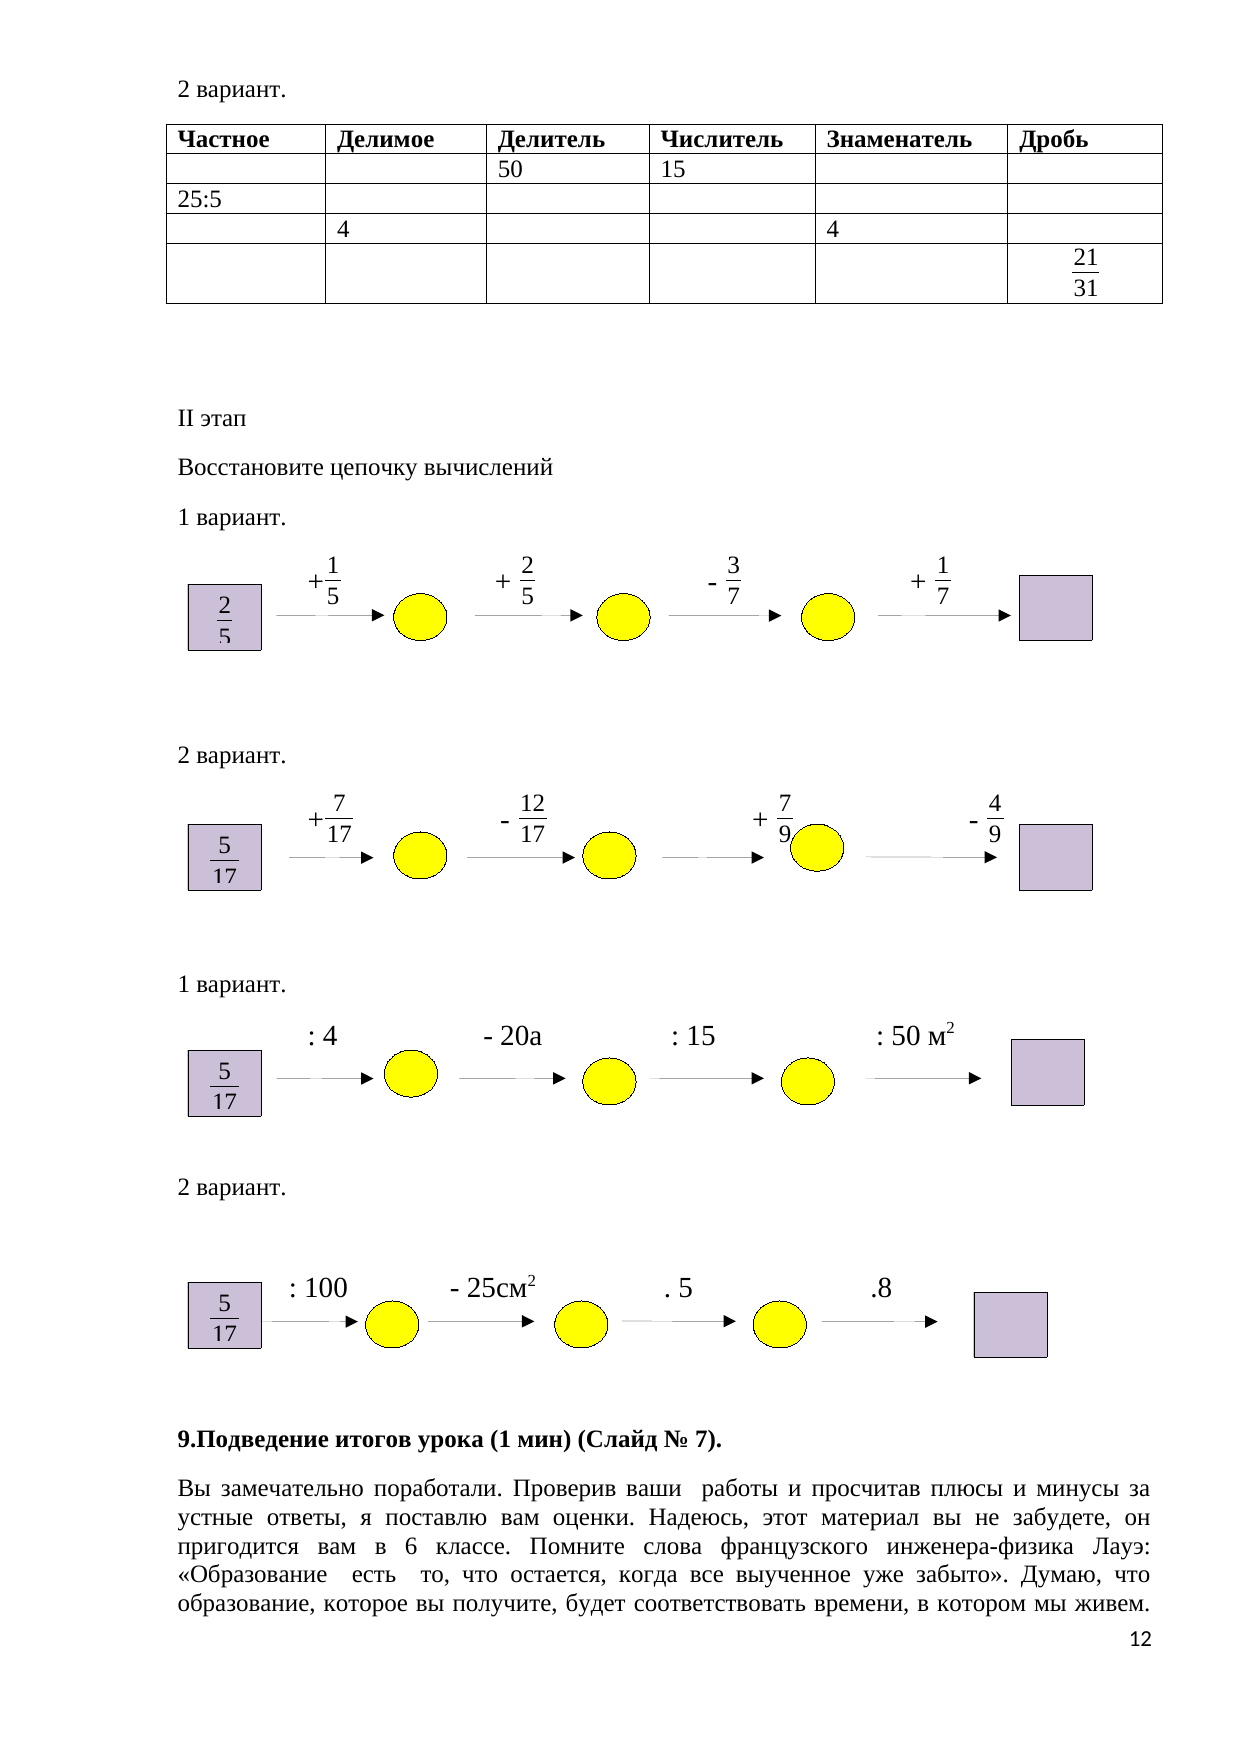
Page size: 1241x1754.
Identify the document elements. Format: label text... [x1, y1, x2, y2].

table_cell [1008, 214, 1162, 243]
text 1 вариант. [177, 502, 1152, 531]
table_header Числитель [650, 125, 815, 153]
table_header Частное [167, 125, 325, 153]
text Восстановите цепочку вычислений [177, 452, 1152, 481]
table_cell [650, 214, 815, 243]
table_cell 4 [326, 214, 486, 243]
table_cell [487, 244, 649, 303]
table_cell [487, 214, 649, 243]
table_cell 50 [487, 154, 649, 183]
table_cell 25:5 [167, 184, 325, 213]
table_cell [326, 184, 486, 213]
text 1 вариант. [177, 969, 1152, 997]
text : 100 - 25см2 . 5 .8 [251, 1270, 1152, 1304]
table_cell [167, 154, 325, 183]
table_cell 15 [650, 154, 815, 183]
table_cell [1008, 244, 1162, 303]
text + - + - [177, 790, 1152, 849]
text : 4 - 20а : 15 : 50 м2 [251, 1018, 1152, 1052]
text 9.Подведение итогов урока (1 мин) (Слайд № 7). [177, 1424, 1152, 1452]
table_cell [326, 244, 486, 303]
table_cell 4 [816, 214, 1007, 243]
table_cell [1008, 154, 1162, 183]
table_cell [1008, 184, 1162, 213]
table_header Знаменатель [816, 125, 1007, 153]
table_cell [167, 214, 325, 243]
table_cell [816, 184, 1007, 213]
text 2 вариант. [177, 74, 1152, 103]
table_header Делимое [326, 125, 486, 153]
table_header Дробь [1008, 125, 1162, 153]
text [177, 1473, 1152, 1617]
text 2 вариант. [177, 740, 1152, 769]
table_cell [816, 154, 1007, 183]
text II этап [177, 403, 1152, 432]
table_cell [650, 244, 815, 303]
table_cell [487, 184, 649, 213]
text + + - + [177, 552, 1152, 611]
text 2 вариант. [177, 1172, 1152, 1201]
table_header Делитель [487, 125, 649, 153]
table_cell [650, 184, 815, 213]
table_cell [816, 244, 1007, 303]
table_cell [326, 154, 486, 183]
table_cell [167, 244, 325, 303]
